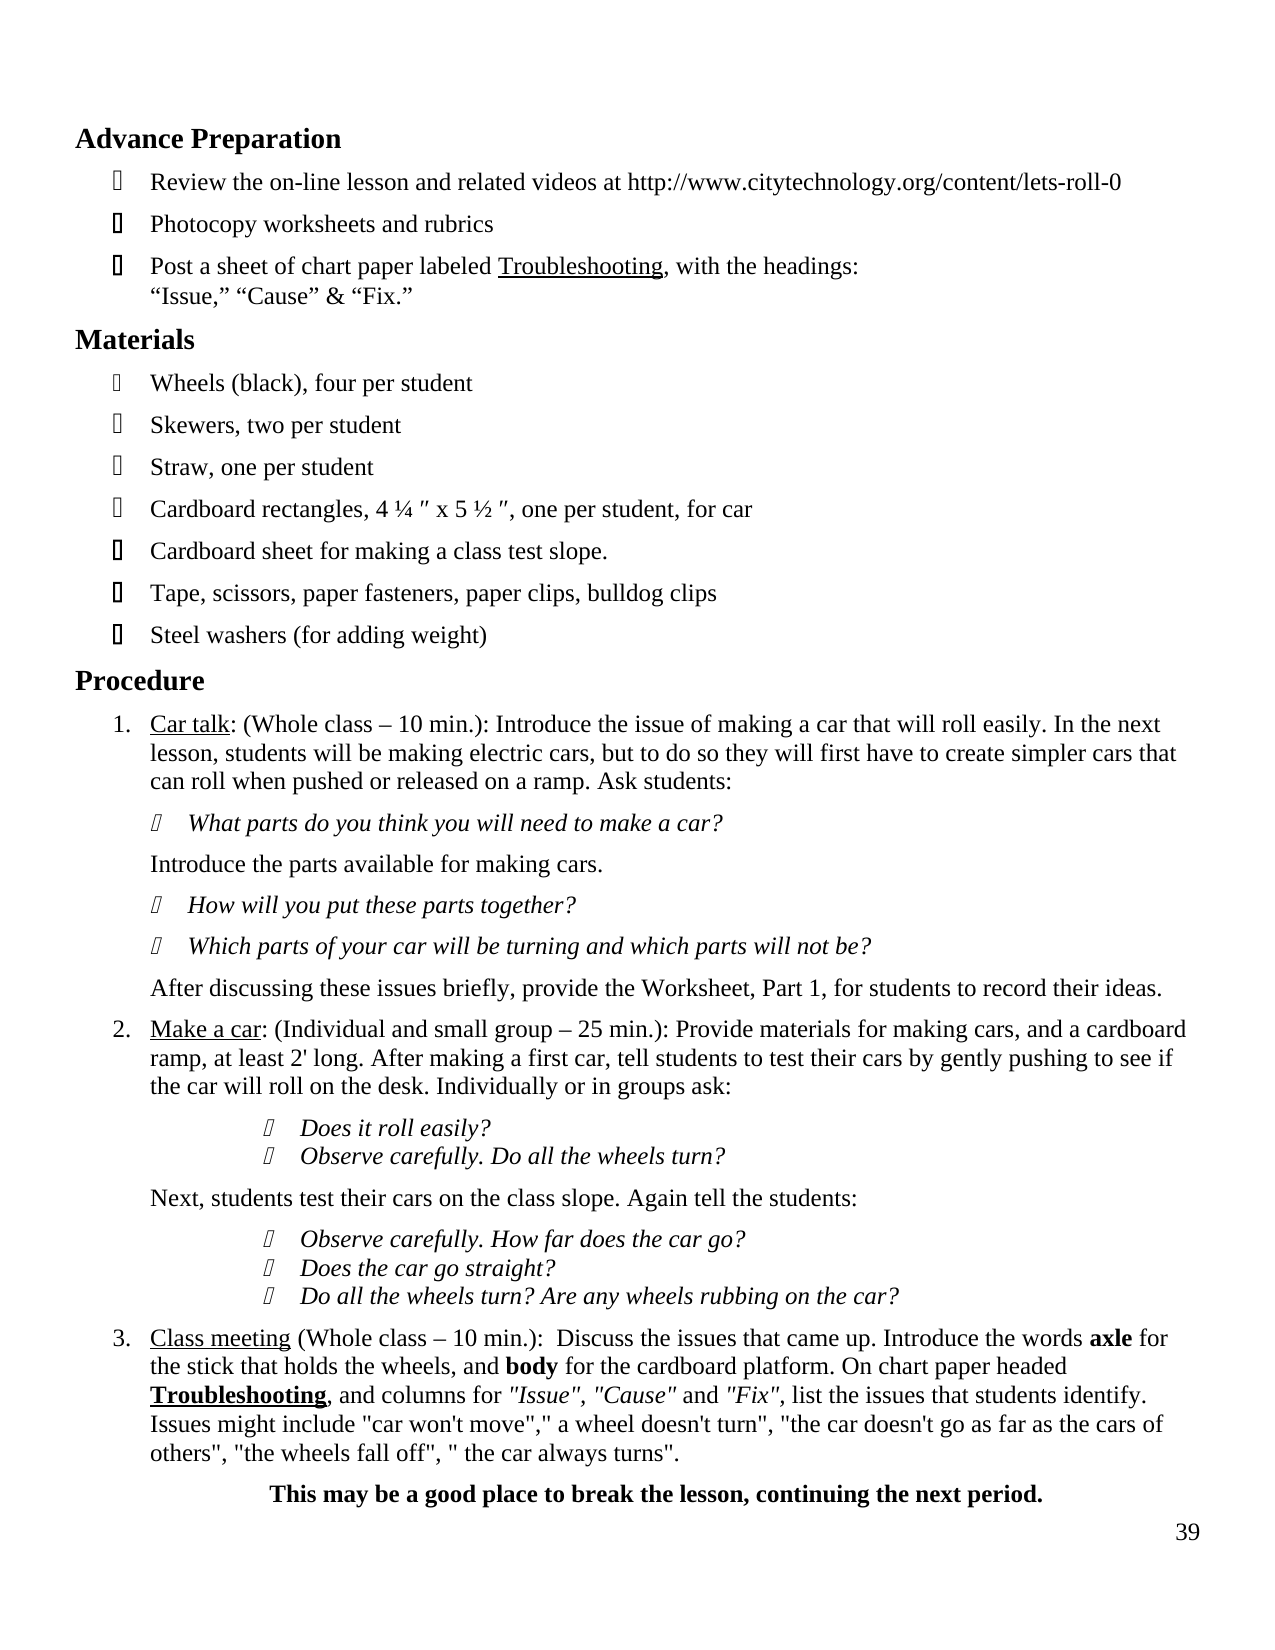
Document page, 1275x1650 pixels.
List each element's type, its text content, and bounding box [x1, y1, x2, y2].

subtitle Advance Preparation [75, 121, 1200, 154]
list Make a car: (Individual and small group – 25 min.): Provide materials for making cars, and a cardboard ramp, at least 2' long. After making a first car, tell students to test their cars by gently pushing to see if the car will roll on the desk. Individually or in groups ask: [112, 1014, 1200, 1100]
list Class meeting (Whole class – 10 min.): Discuss the issues that came up. Introduce the words axle for the stick that holds the wheels, and body for the cardboard platform. On chart paper headed Troubleshooting, and columns for "Issue", "Cause" and "Fix", list the issues that students identify. Issues might include "car won't move"," a wheel doesn't turn", "the car doesn't go as far as the cars of others", "the wheels fall off", " the car always turns". [112, 1323, 1200, 1466]
text This may be a good place to break the lesson, continuing the next period. [112, 1479, 1200, 1508]
list Post a sheet of chart paper labeled Troubleshooting, with the headings: “Issue,” “Cause” & “Fix.” [112, 251, 1200, 310]
list How will you put these parts together? [150, 890, 1200, 919]
list What parts do you think you will need to make a car? [150, 808, 1200, 836]
list Observe carefully. How far does the car go? [262, 1224, 1200, 1253]
list Cardboard sheet for making a class test slope. [112, 536, 1200, 566]
text Next, students test their cars on the class slope. Again tell the students: [150, 1183, 1200, 1211]
list Steel washers (for adding weight) [112, 621, 1200, 650]
list Wheels (black), four per student [112, 368, 1200, 397]
list Which parts of your car will be turning and which parts will not be? [150, 931, 1200, 960]
text Procedure [75, 663, 1200, 696]
subtitle Materials [75, 322, 1200, 356]
list Tape, scissors, paper fasteners, paper clips, bulldog clips [112, 578, 1200, 608]
list Car talk: (Whole class – 10 min.): Introduce the issue of making a car that will roll easily. In the next lesson, students will be making electric cars, but to do so they will first have to create simpler cars that can roll when pushed or released on a ramp. Ask students: [112, 709, 1200, 795]
list Introduce the parts available for making cars. [150, 849, 1200, 878]
list Straw, one per student [112, 452, 1200, 482]
list Cardboard rectangles, 4 ¼ ″ x 5 ½ ″, one per student, for car [112, 494, 1200, 524]
list Does the car go straight? [262, 1253, 1200, 1281]
list Observe carefully. Do all the wheels turn? [262, 1141, 1200, 1170]
list Does it roll easily? [262, 1113, 1200, 1141]
list Skewers, two per student [112, 410, 1200, 439]
list Do all the wheels turn? Are any wheels rubbing on the car? [262, 1281, 1200, 1310]
list Review the on-line lesson and related videos at http://www.citytechnology.org/content/lets-roll-0 [112, 167, 1200, 197]
list After discussing these issues briefly, provide the Worksheet, Part 1, for students to record their ideas. [150, 973, 1200, 1001]
list Photocopy worksheets and rubrics [112, 209, 1200, 239]
